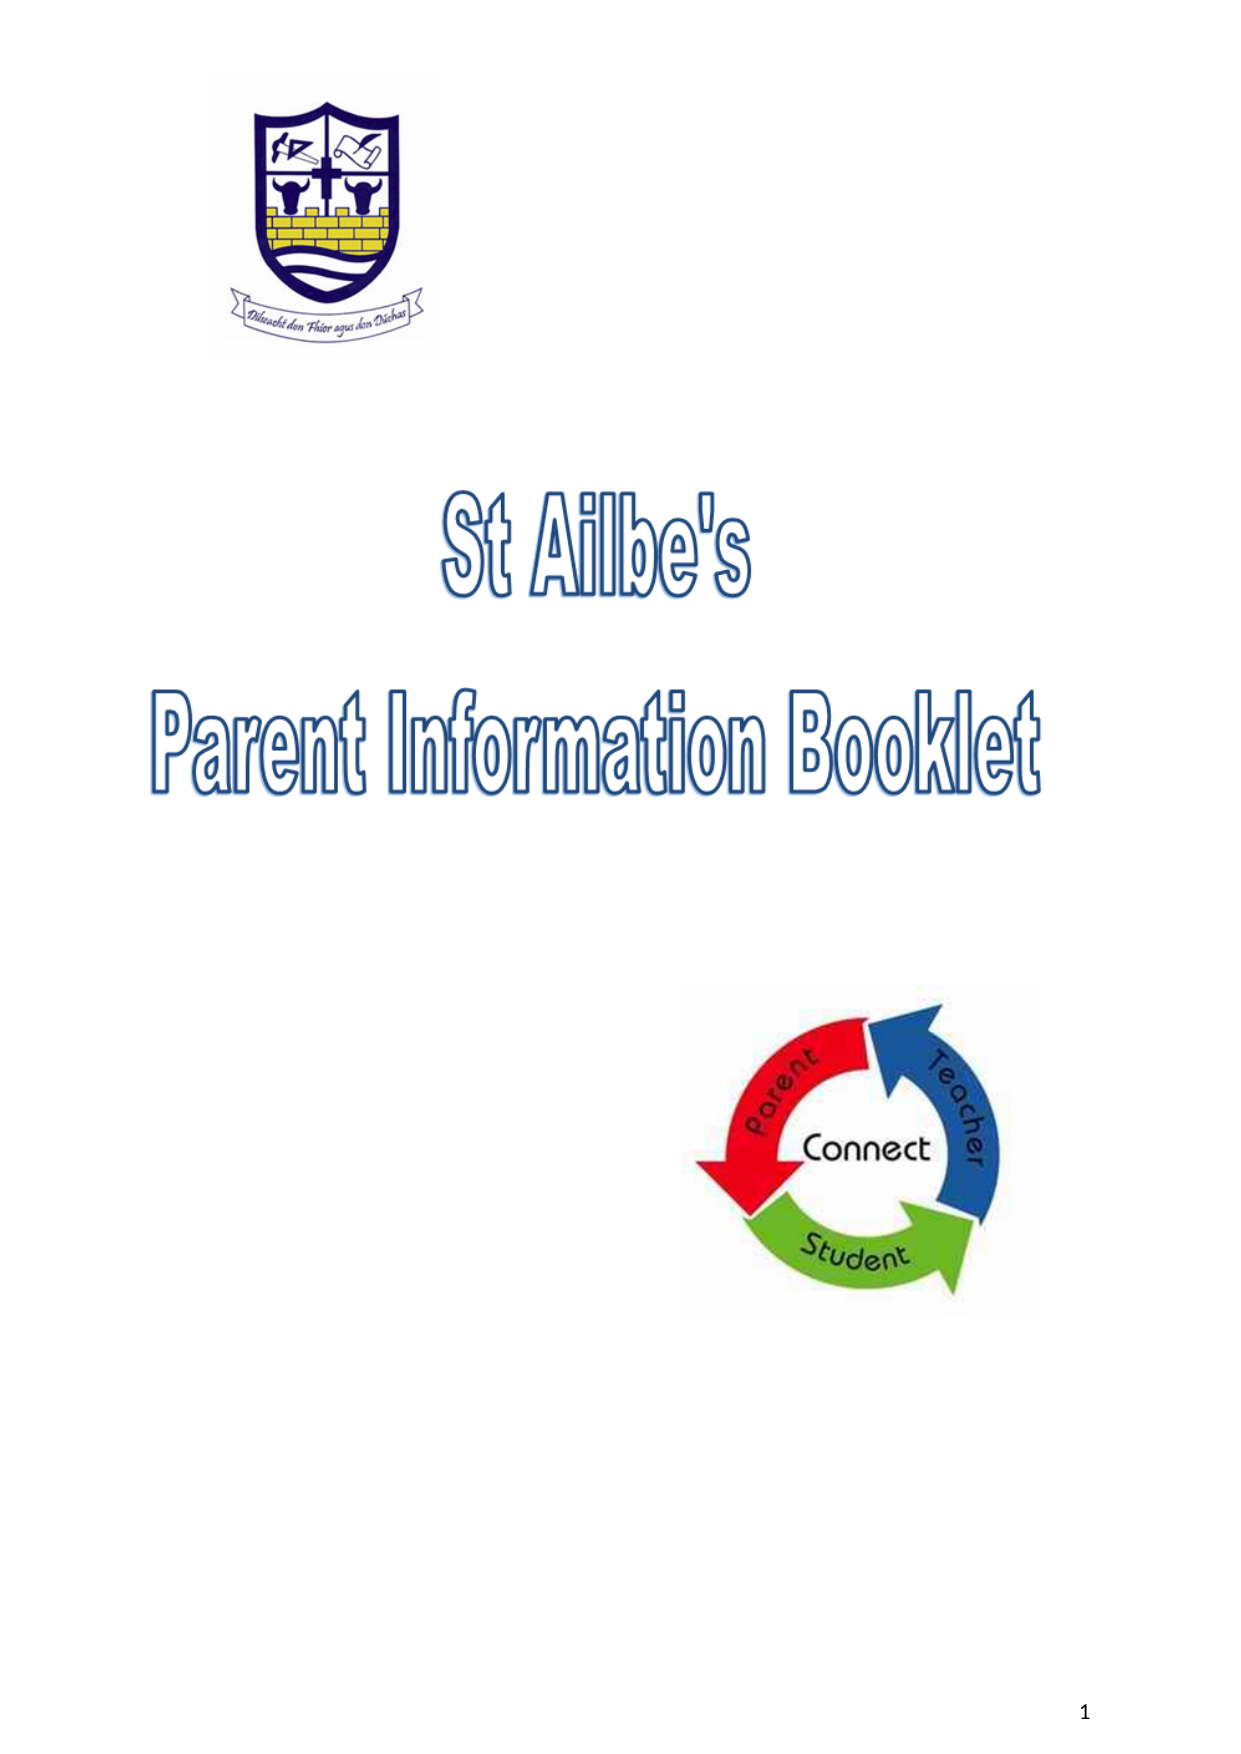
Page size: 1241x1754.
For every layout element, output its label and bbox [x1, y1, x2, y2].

picture [150, 73, 1241, 1315]
